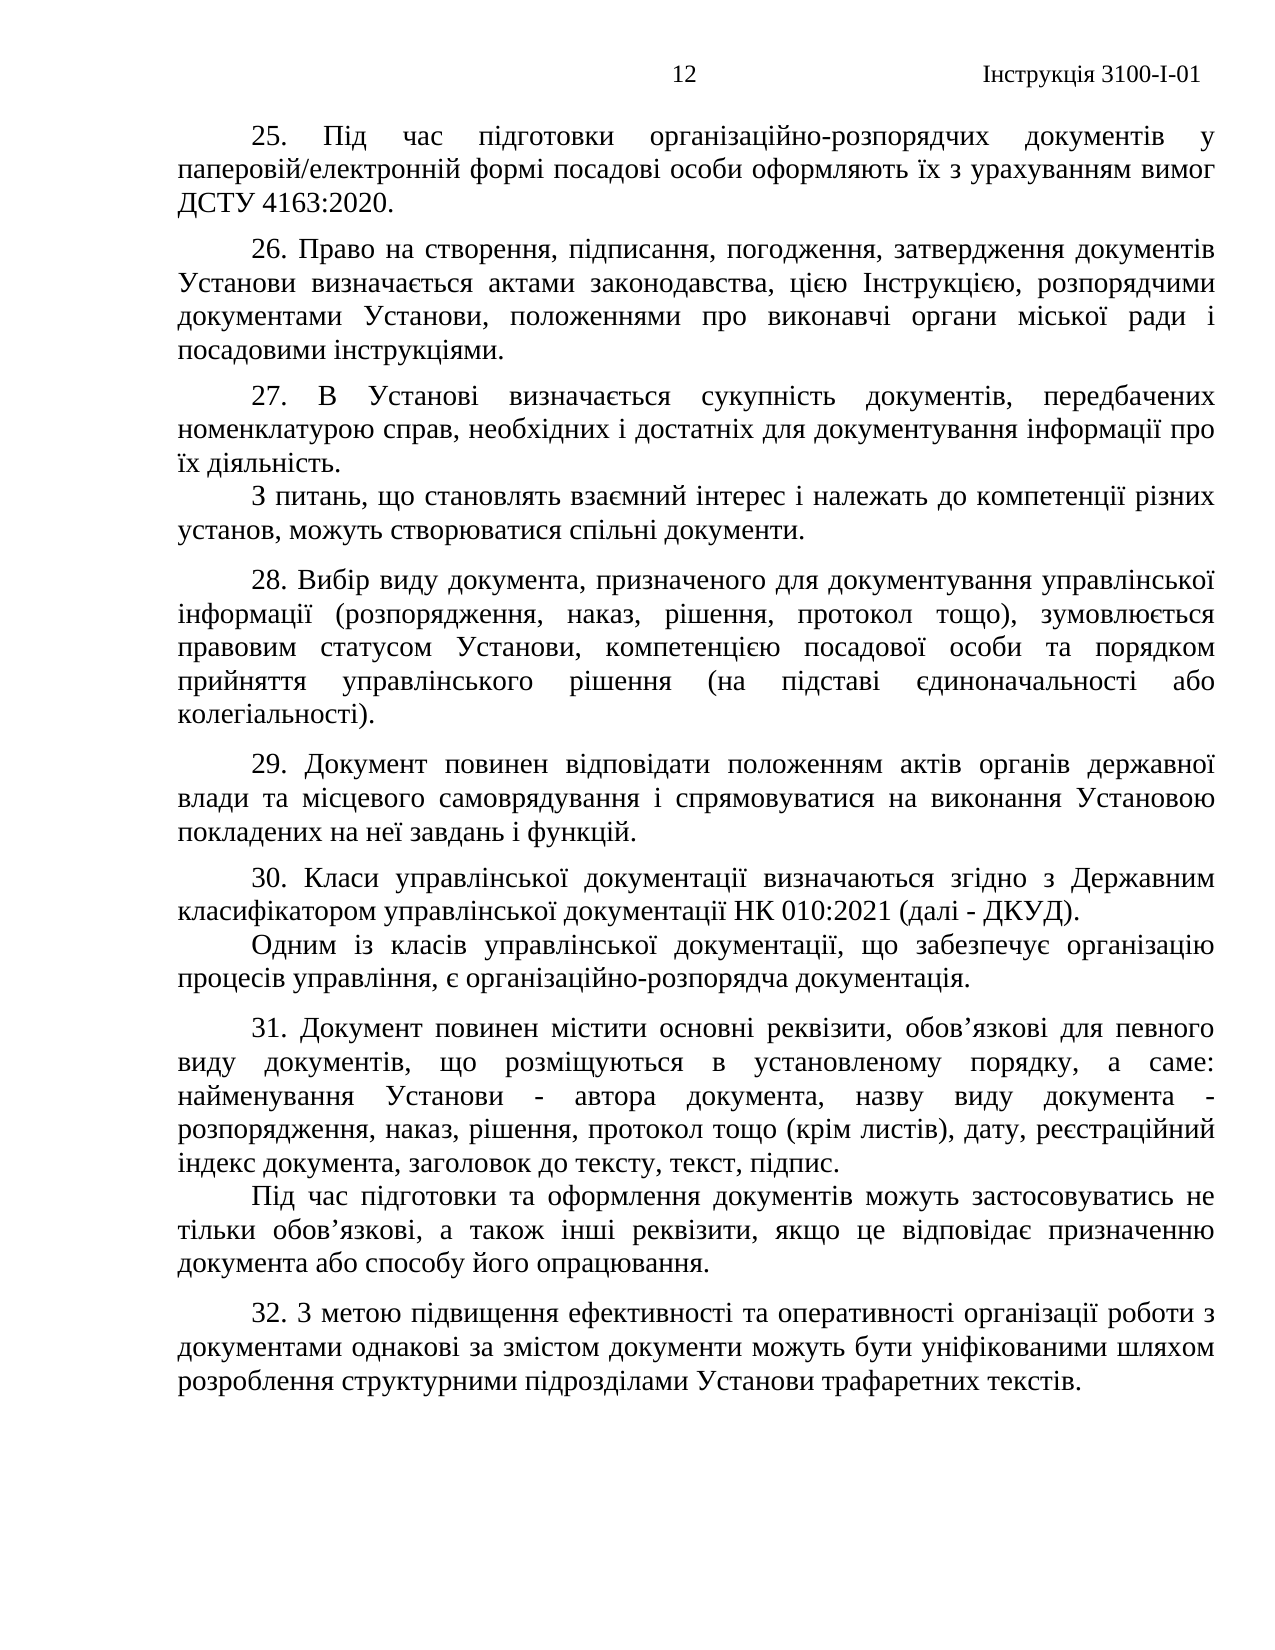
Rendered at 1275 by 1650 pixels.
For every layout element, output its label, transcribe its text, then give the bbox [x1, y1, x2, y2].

text 32. 3 метою підвищення ефективності та оперативності організації роботи з документами однакові за змістом документи можуть бути уніфікованими шляхом розроблення структурними підрозділами Установи трафаретних текстів. [177, 1296, 1216, 1396]
text Під час підготовки та оформлення документів можуть застосовуватись не тільки обов’язкові, а також інші реквізити, якщо це відповідає призначенню документа або способу його опрацювання. [177, 1178, 1216, 1279]
text Одним із класів управлінської документації, що забезпечує організацію процесів управління, є організаційно-розпорядча документація. [177, 927, 1216, 994]
text 25. Під час підготовки організаційно-розпорядчих документів у паперовій/електронній формі посадові особи оформляють їх з урахуванням вимог ДСТУ 4163:2020. [177, 118, 1216, 219]
text 30. Класи управлінської документації визначаються згідно з Державним класифікатором управлінської документації НК 010:2021 (далі - ДКУД). [177, 860, 1216, 927]
text 31. Документ повинен містити основні реквізити, обов’язкові для певного виду документів, що розміщуються в установленому порядку, а саме: найменування Установи - автора документа, назву виду документа - розпорядження, наказ, рішення, протокол тощо (крім листів), дату, реєстраційний індекс документа, заголовок до тексту, текст, підпис. [177, 1011, 1216, 1178]
text З питань, що становлять взаємний інтерес і належать до компетенції різних установ, можуть створюватися спільні документи. [177, 478, 1216, 546]
text 27. В Установі визначається сукупність документів, передбачених номенклатурою справ, необхідних і достатніх для документування інформації про їх діяльність. [177, 378, 1216, 478]
text 26. Право на створення, підписання, погодження, затвердження документів Установи визначається актами законодавства, цією Інструкцією, розпорядчими документами Установи, положеннями про виконавчі органи міської ради і посадовими інструкціями. [177, 231, 1216, 365]
text 29. Документ повинен відповідати положенням актів органів державної влади та місцевого самоврядування і спрямовуватися на виконання Установою покладених на неї завдань і функцій. [177, 747, 1216, 847]
text 28. Вибір виду документа, призначеного для документування управлінської інформації (розпорядження, наказ, рішення, протокол тощо), зумовлюється правовим статусом Установи, компетенцією посадової особи та порядком прийняття управлінського рішення (на підставі єдиноначальності або колегіальності). [177, 562, 1216, 730]
